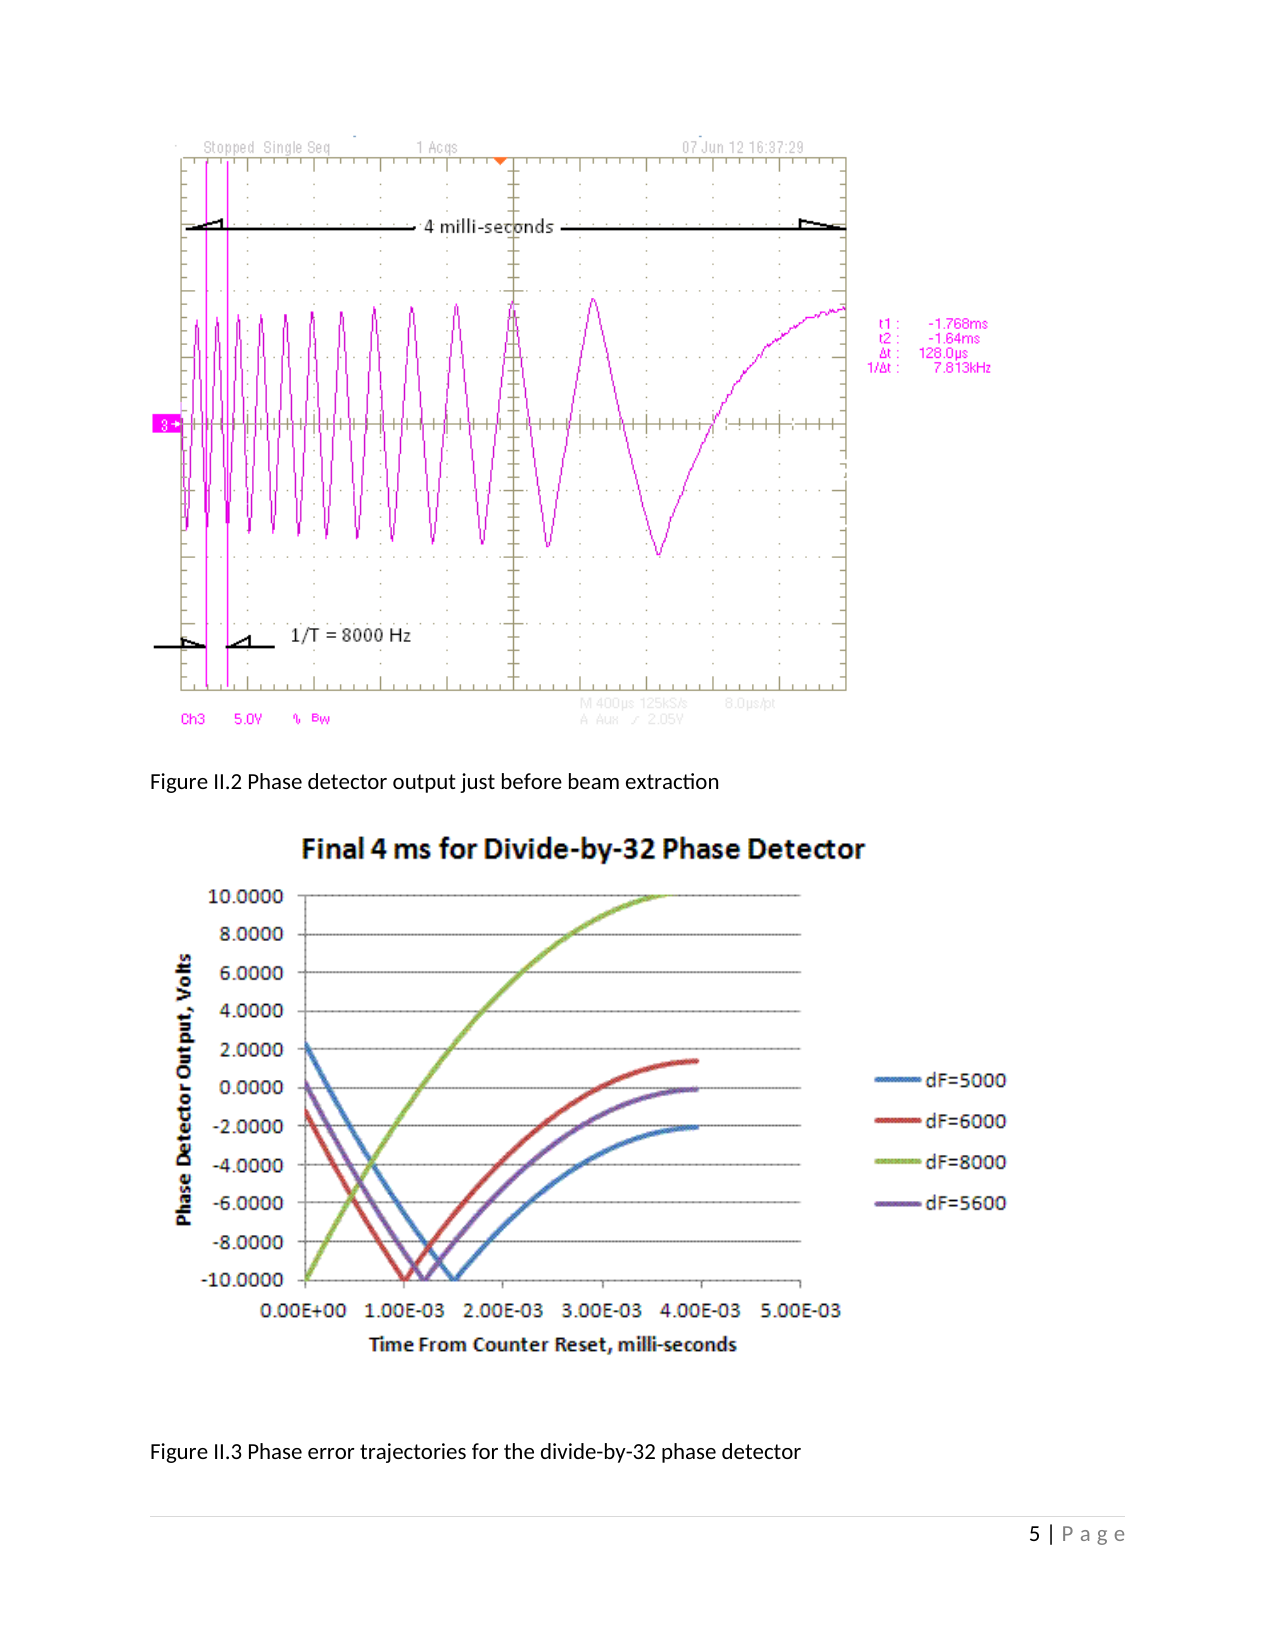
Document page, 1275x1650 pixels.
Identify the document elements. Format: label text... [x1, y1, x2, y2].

picture [150, 820, 1026, 1413]
picture [150, 105, 1001, 743]
text Figure II.2 Phase detector output just before beam extraction [150, 767, 1125, 796]
text Figure II.3 Phase error trajectories for the divide-by-32 phase detector [150, 1437, 1125, 1465]
